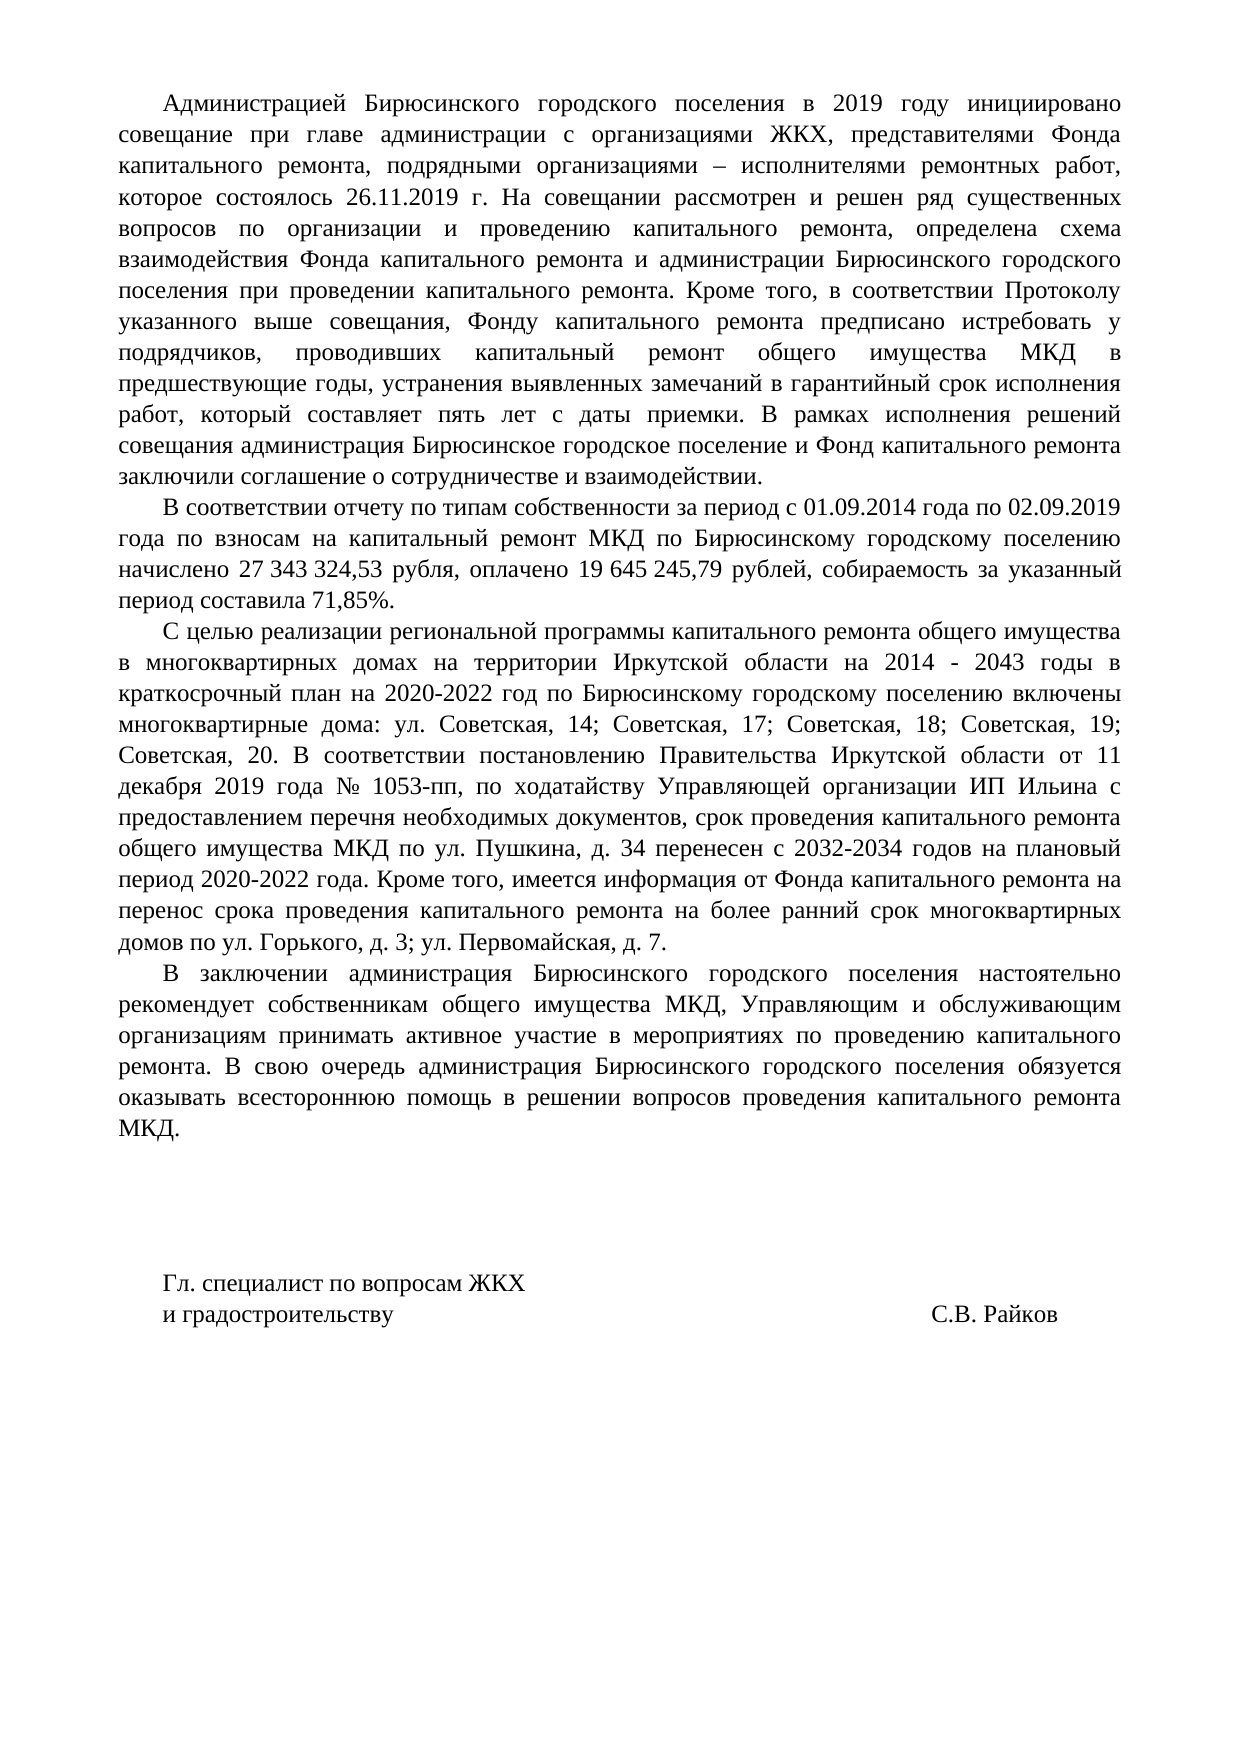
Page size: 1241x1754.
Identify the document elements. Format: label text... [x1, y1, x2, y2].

text и градостроительству С.В. Райков [118, 1299, 1122, 1328]
text В заключении администрация Бирюсинского городского поселения настоятельно рекомендует собственникам общего имущества МКД, Управляющим и обслуживающим организациям принимать активное участие в мероприятиях по проведению капитального ремонта. В свою очередь администрация Бирюсинского городского поселения обязуется оказывать всестороннюю помощь в решении вопросов проведения капитального ремонта МКД. [118, 958, 1122, 1142]
text Администрацией Бирюсинского городского поселения в 2019 году инициировано совещание при главе администрации с организациями ЖКХ, представителями Фонда капитального ремонта, подрядными организациями – исполнителями ремонтных работ, которое состоялось 26.11.2019 г. На совещании рассмотрен и решен ряд существенных вопросов по организации и проведению капитального ремонта, определена схема взаимодействия Фонда капитального ремонта и администрации Бирюсинского городского поселения при проведении капитального ремонта. Кроме того, в соответствии Протоколу указанного выше совещания, Фонду капитального ремонта предписано истребовать у подрядчиков, проводивших капитальный ремонт общего имущества МКД в предшествующие годы, устранения выявленных замечаний в гарантийный срок исполнения работ, который составляет пять лет с даты приемки. В рамках исполнения решений совещания администрация Бирюсинское городское поселение и Фонд капитального ремонта заключили соглашение о сотрудничестве и взаимодействии. [118, 88, 1122, 490]
text С целью реализации региональной программы капитального ремонта общего имущества в многоквартирных домах на территории Иркутской области на 2014 - 2043 годы в краткосрочный план на 2020-2022 год по Бирюсинскому городскому поселению включены многоквартирные дома: ул. Советская, 14; Советская, 17; Советская, 18; Советская, 19; Советская, 20. В соответствии постановлению Правительства Иркутской области от 11 декабря 2019 года № 1053-пп, по ходатайству Управляющей организации ИП Ильина с предоставлением перечня необходимых документов, срок проведения капитального ремонта общего имущества МКД по ул. Пушкина, д. 34 перенесен с 2032-2034 годов на плановый период 2020-2022 года. Кроме того, имеется информация от Фонда капитального ремонта на перенос срока проведения капитального ремонта на более ранний срок многоквартирных домов по ул. Горького, д. 3; ул. Первомайская, д. 7. [118, 616, 1122, 955]
text В соответствии отчету по типам собственности за период с 01.09.2014 года по 02.09.2019 года по взносам на капитальный ремонт МКД по Бирюсинскому городскому поселению начислено 27 343 324,53 рубля, оплачено 19 645 245,79 рублей, собираемость за указанный период составила 71,85%. [118, 492, 1122, 614]
text Гл. специалист по вопросам ЖКХ [118, 1268, 1122, 1297]
